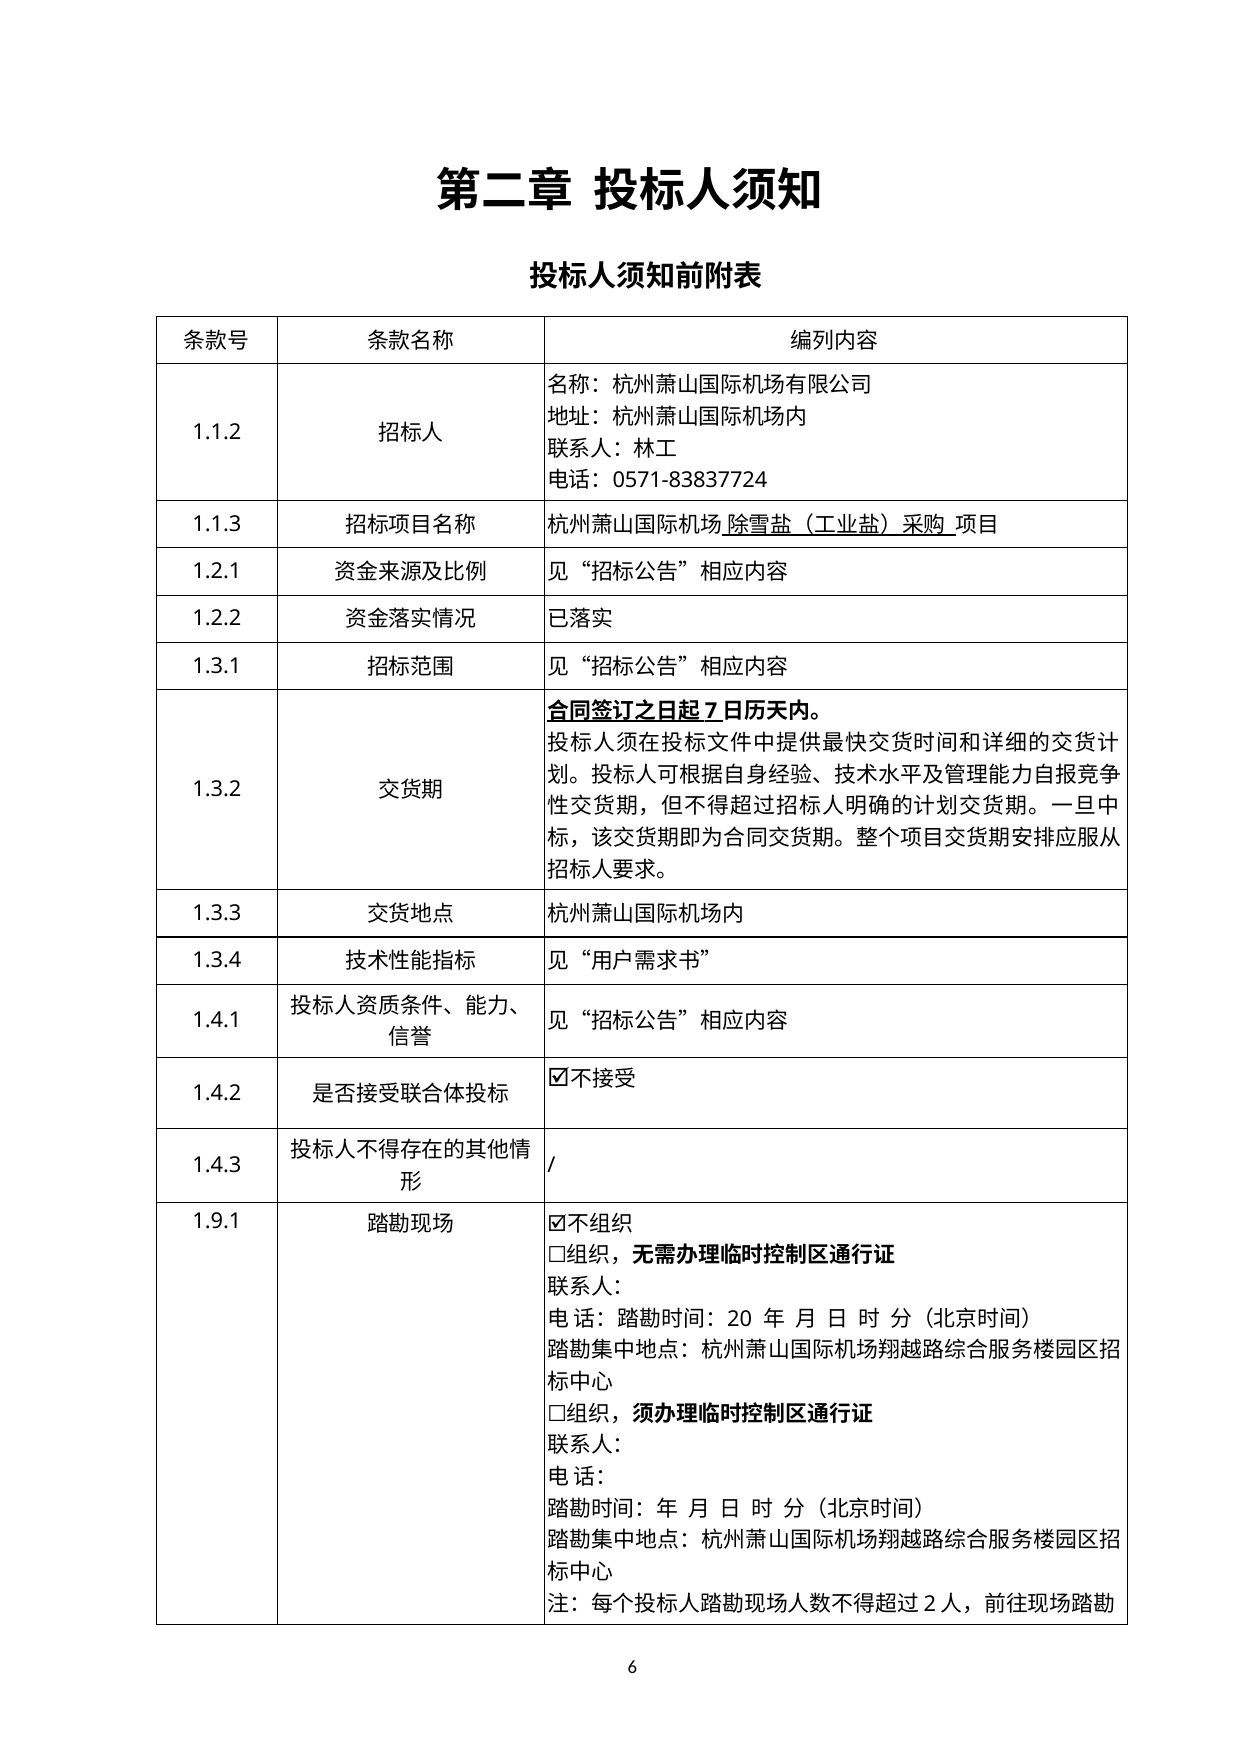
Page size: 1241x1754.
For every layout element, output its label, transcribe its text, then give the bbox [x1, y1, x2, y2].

table_cell 招标人 [278, 364, 544, 500]
table_cell 资金来源及比例 [278, 548, 544, 594]
table_cell 1.9.1 [157, 1203, 277, 1623]
table_cell 名称：杭州萧山国际机场有限公司 地址：杭州萧山国际机场内 联系人：林工 电话：0571-83837724 [545, 364, 1127, 500]
table_cell 1.3.3 [157, 890, 277, 936]
table_cell 1.4.1 [157, 985, 277, 1057]
table_cell 合同签订之日起7 日历天内。 投标人须在投标文件中提供最快交货时间和详细的交货计划。投标人可根据自身经验、技术水平及管理能力自报竞争性交货期，但不得超过招标人明确的计划交货期。一旦中标，该交货期即为合同交货期。整个项目交货期安排应服从招标人要求。 [545, 690, 1127, 889]
table_cell 1.3.1 [157, 643, 277, 689]
subtitle 投标人须知前附表 [148, 253, 1116, 295]
table_cell 见“招标公告”相应内容 [545, 643, 1127, 689]
table_cell 杭州萧山国际机场内 [545, 890, 1127, 936]
table_cell 是否接受联合体投标 [278, 1058, 544, 1128]
table_cell 技术性能指标 [278, 938, 544, 984]
table_cell 1.1.2 [157, 364, 277, 500]
table_cell 1.2.2 [157, 596, 277, 642]
table_cell 资金落实情况 [278, 596, 544, 642]
table_cell 投标人不得存在的其他情形 [278, 1129, 544, 1202]
table_cell 招标范围 [278, 643, 544, 689]
table_cell 见“用户需求书” [545, 938, 1127, 984]
table_cell 1.2.1 [157, 548, 277, 594]
table_cell 不接受 [545, 1058, 1127, 1128]
table_cell 1.3.2 [157, 690, 277, 889]
table_cell 招标项目名称 [278, 501, 544, 547]
subtitle 第二章 投标人须知 [148, 159, 1110, 218]
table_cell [545, 1203, 1127, 1623]
table_header 条款号 [157, 317, 277, 363]
table_cell 投标人资质条件、能力、信誉 [278, 985, 544, 1057]
table_cell 1.4.3 [157, 1129, 277, 1202]
table_cell 1.4.2 [157, 1058, 277, 1128]
table_cell / [545, 1129, 1127, 1202]
table_cell 交货地点 [278, 890, 544, 936]
table_header 编列内容 [545, 317, 1127, 363]
table_cell 交货期 [278, 690, 544, 889]
table_cell 已落实 [545, 596, 1127, 642]
table_cell 1.3.4 [157, 938, 277, 984]
table_cell 杭州萧山国际机场 除雪盐（工业盐）采购 项目 [545, 501, 1127, 547]
table_cell 踏勘现场 [278, 1203, 544, 1623]
table_cell 见“招标公告”相应内容 [545, 548, 1127, 594]
table_header 条款名称 [278, 317, 544, 363]
table_cell 1.1.3 [157, 501, 277, 547]
table_cell 见“招标公告”相应内容 [545, 985, 1127, 1057]
